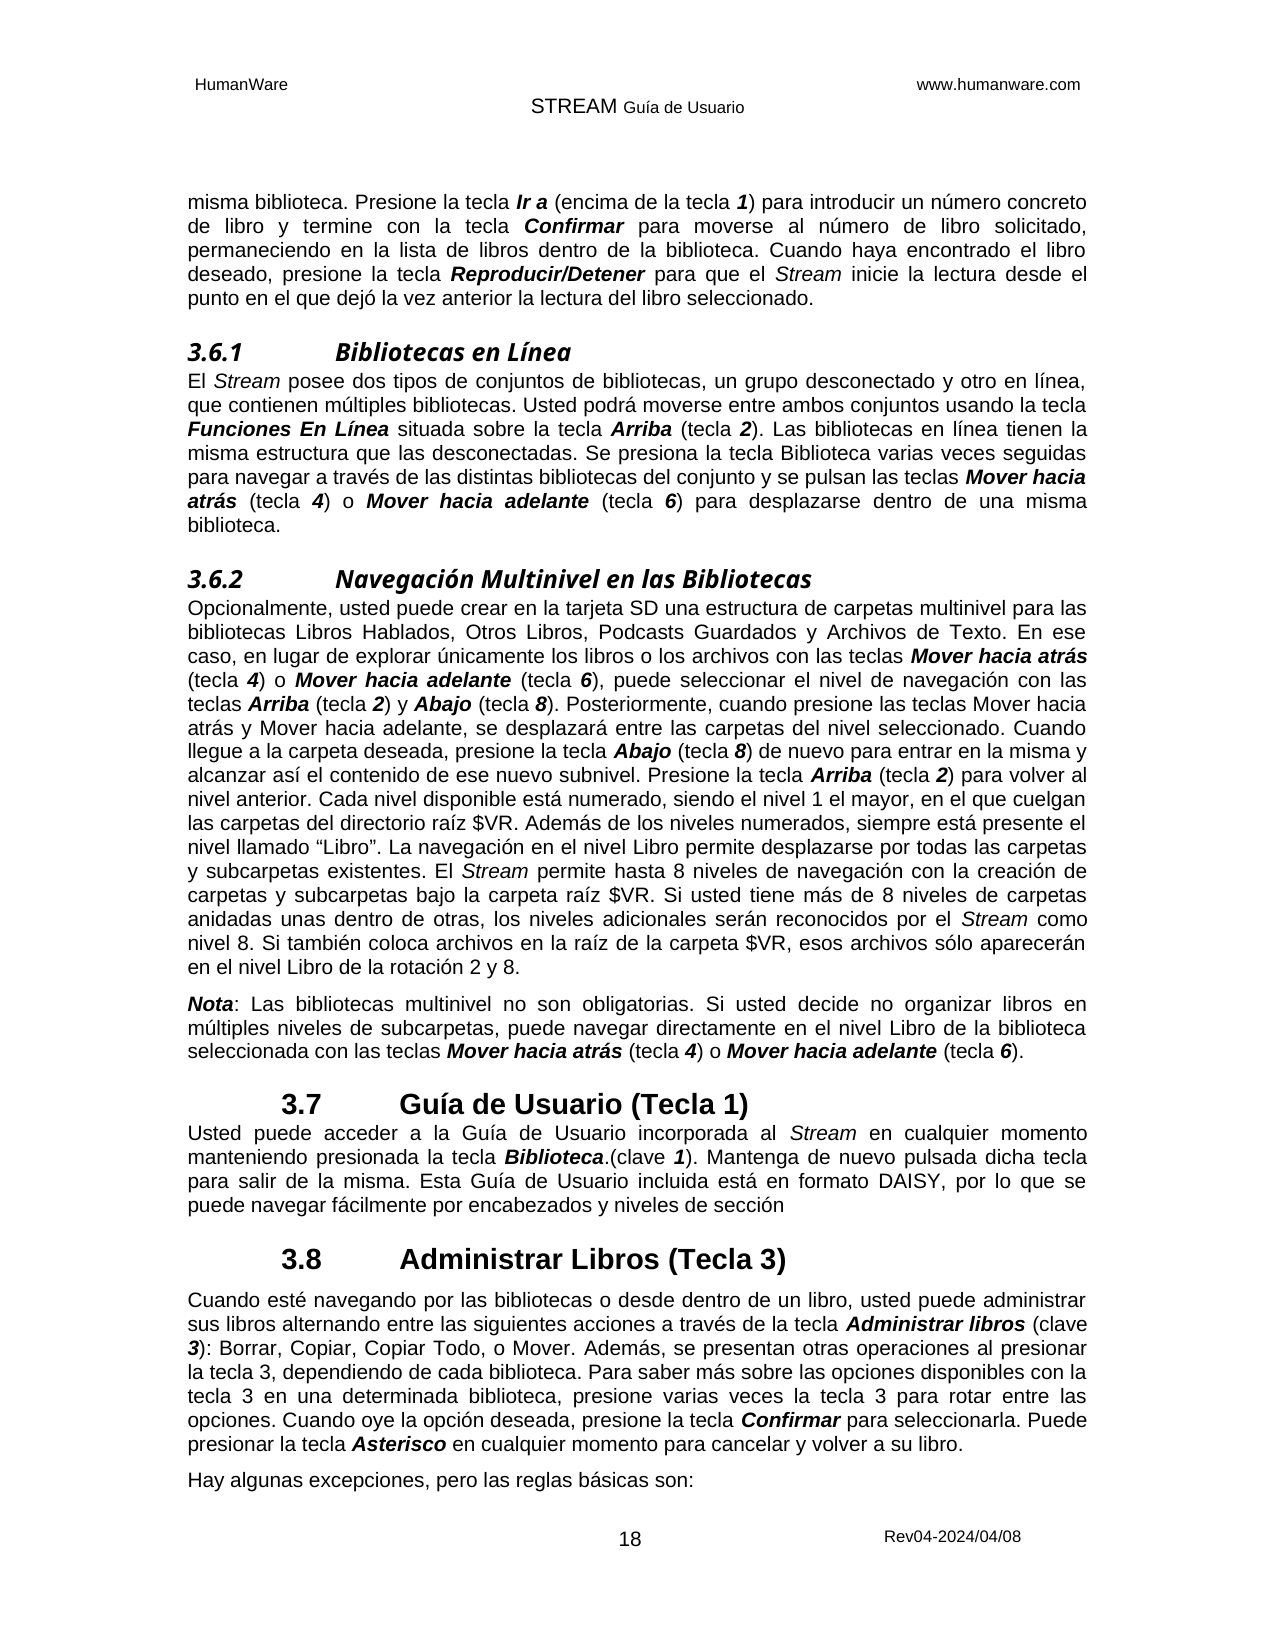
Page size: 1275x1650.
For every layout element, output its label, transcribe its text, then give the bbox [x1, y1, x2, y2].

text Cuando esté navegando por las bibliotecas o desde dentro de un libro, usted puede administrar sus libros alternando entre las siguientes acciones a través de la tecla Administrar libros (clave 3): Borrar, Copiar, Copiar Todo, o Mover. Además, se presentan otras operaciones al presionar la tecla 3, dependiendo de cada biblioteca. Para saber más sobre las opciones disponibles con la tecla 3 en una determinada biblioteca, presione varias veces la tecla 3 para rotar entre las opciones. Cuando oye la opción deseada, presione la tecla Confirmar para seleccionarla. Puede presionar la tecla Asterisco en cualquier momento para cancelar y volver a su libro. [187, 1288, 1088, 1455]
text Nota: Las bibliotecas multinivel no son obligatorias. Si usted decide no organizar libros en múltiples niveles de subcarpetas, puede navegar directamente en el nivel Libro de la biblioteca seleccionada con las teclas Mover hacia atrás (tecla 4) o Mover hacia adelante (tecla 6). [187, 991, 1088, 1063]
subtitle Navegación Multinivel en las Bibliotecas [187, 562, 1088, 596]
text El Stream posee dos tipos de conjuntos de bibliotecas, un grupo desconectado y otro en línea, que contienen múltiples bibliotecas. Usted podrá moverse entre ambos conjuntos usando la tecla Funciones En Línea situada sobre la tecla Arriba (tecla 2). Las bibliotecas en línea tienen la misma estructura que las desconectadas. Se presiona la tecla Biblioteca varias veces seguidas para navegar a través de las distintas bibliotecas del conjunto y se pulsan las teclas Mover hacia atrás (tecla 4) o Mover hacia adelante (tecla 6) para desplazarse dentro de una misma biblioteca. [187, 369, 1088, 537]
subtitle Guía de Usuario (Tecla 1) [281, 1087, 1088, 1121]
text Opcionalmente, usted puede crear en la tarjeta SD una estructura de carpetas multinivel para las bibliotecas Libros Hablados, Otros Libros, Podcasts Guardados y Archivos de Texto. En ese caso, en lugar de explorar únicamente los libros o los archivos con las teclas Mover hacia atrás (tecla 4) o Mover hacia adelante (tecla 6), puede seleccionar el nivel de navegación con las teclas Arriba (tecla 2) y Abajo (tecla 8). Posteriormente, cuando presione las teclas Mover hacia atrás y Mover hacia adelante, se desplazará entre las carpetas del nivel seleccionado. Cuando llegue a la carpeta deseada, presione la tecla Abajo (tecla 8) de nuevo para entrar en la misma y alcanzar así el contenido de ese nuevo subnivel. Presione la tecla Arriba (tecla 2) para volver al nivel anterior. Cada nivel disponible está numerado, siendo el nivel 1 el mayor, en el que cuelgan las carpetas del directorio raíz $VR. Además de los niveles numerados, siempre está presente el nivel llamado “Libro”. La navegación en el nivel Libro permite desplazarse por todas las carpetas y subcarpetas existentes. El Stream permite hasta 8 niveles de navegación con la creación de carpetas y subcarpetas bajo la carpeta raíz $VR. Si usted tiene más de 8 niveles de carpetas anidadas unas dentro de otras, los niveles adicionales serán reconocidos por el Stream como nivel 8. Si también coloca archivos en la raíz de la carpeta $VR, esos archivos sólo aparecerán en el nivel Libro de la rotación 2 y 8. [187, 596, 1088, 979]
text Usted puede acceder a la Guía de Usuario incorporada al Stream en cualquier momento manteniendo presionada la tecla Biblioteca.(clave 1). Mantenga de nuevo pulsada dicha tecla para salir de la misma. Esta Guía de Usuario incluida está en formato DAISY, por lo que se puede navegar fácilmente por encabezados y niveles de sección [187, 1121, 1088, 1217]
text Hay algunas excepciones, pero las reglas básicas son: [187, 1468, 1088, 1492]
subtitle Administrar Libros (Tecla 3) [281, 1242, 1088, 1275]
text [187, 190, 1088, 310]
subtitle Bibliotecas en Línea [187, 335, 1088, 369]
